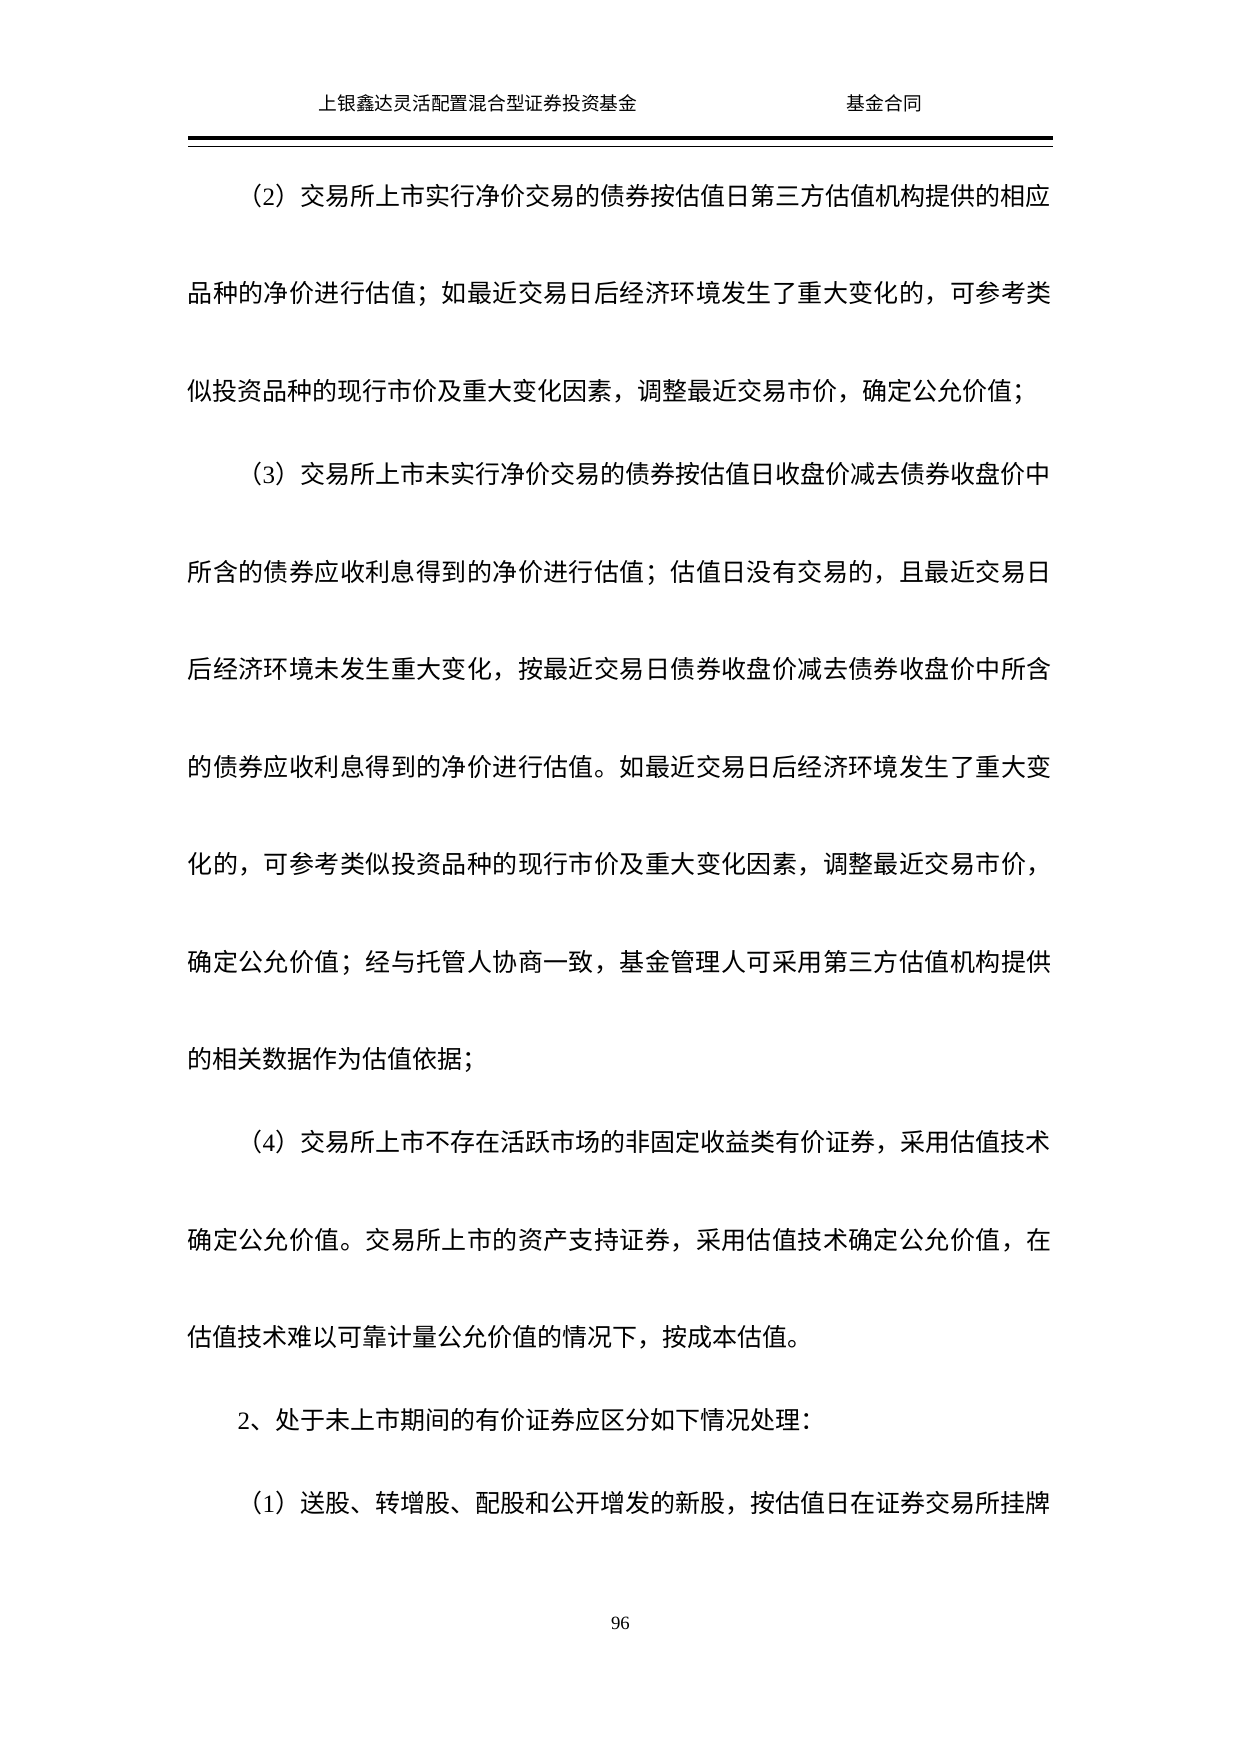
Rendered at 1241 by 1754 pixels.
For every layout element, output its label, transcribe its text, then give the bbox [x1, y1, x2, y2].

text （4）交易所上市不存在活跃市场的非固定收益类有价证券，采用估值技术确定公允价值。交易所上市的资产支持证券，采用估值技术确定公允价值，在估值技术难以可靠计量公允价值的情况下，按成本估值。 [187, 1108, 1053, 1368]
text 2、处于未上市期间的有价证券应区分如下情况处理： [187, 1386, 1053, 1451]
text （3）交易所上市未实行净价交易的债券按估值日收盘价减去债券收盘价中所含的债券应收利息得到的净价进行估值；估值日没有交易的，且最近交易日后经济环境未发生重大变化，按最近交易日债券收盘价减去债券收盘价中所含的债券应收利息得到的净价进行估值。如最近交易日后经济环境发生了重大变化的，可参考类似投资品种的现行市价及重大变化因素，调整最近交易市价，确定公允价值；经与托管人协商一致，基金管理人可采用第三方估值机构提供的相关数据作为估值依据； [187, 440, 1053, 1090]
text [187, 1469, 1053, 1534]
text （2）交易所上市实行净价交易的债券按估值日第三方估值机构提供的相应品种的净价进行估值；如最近交易日后经济环境发生了重大变化的，可参考类似投资品种的现行市价及重大变化因素，调整最近交易市价，确定公允价值； [187, 162, 1053, 422]
